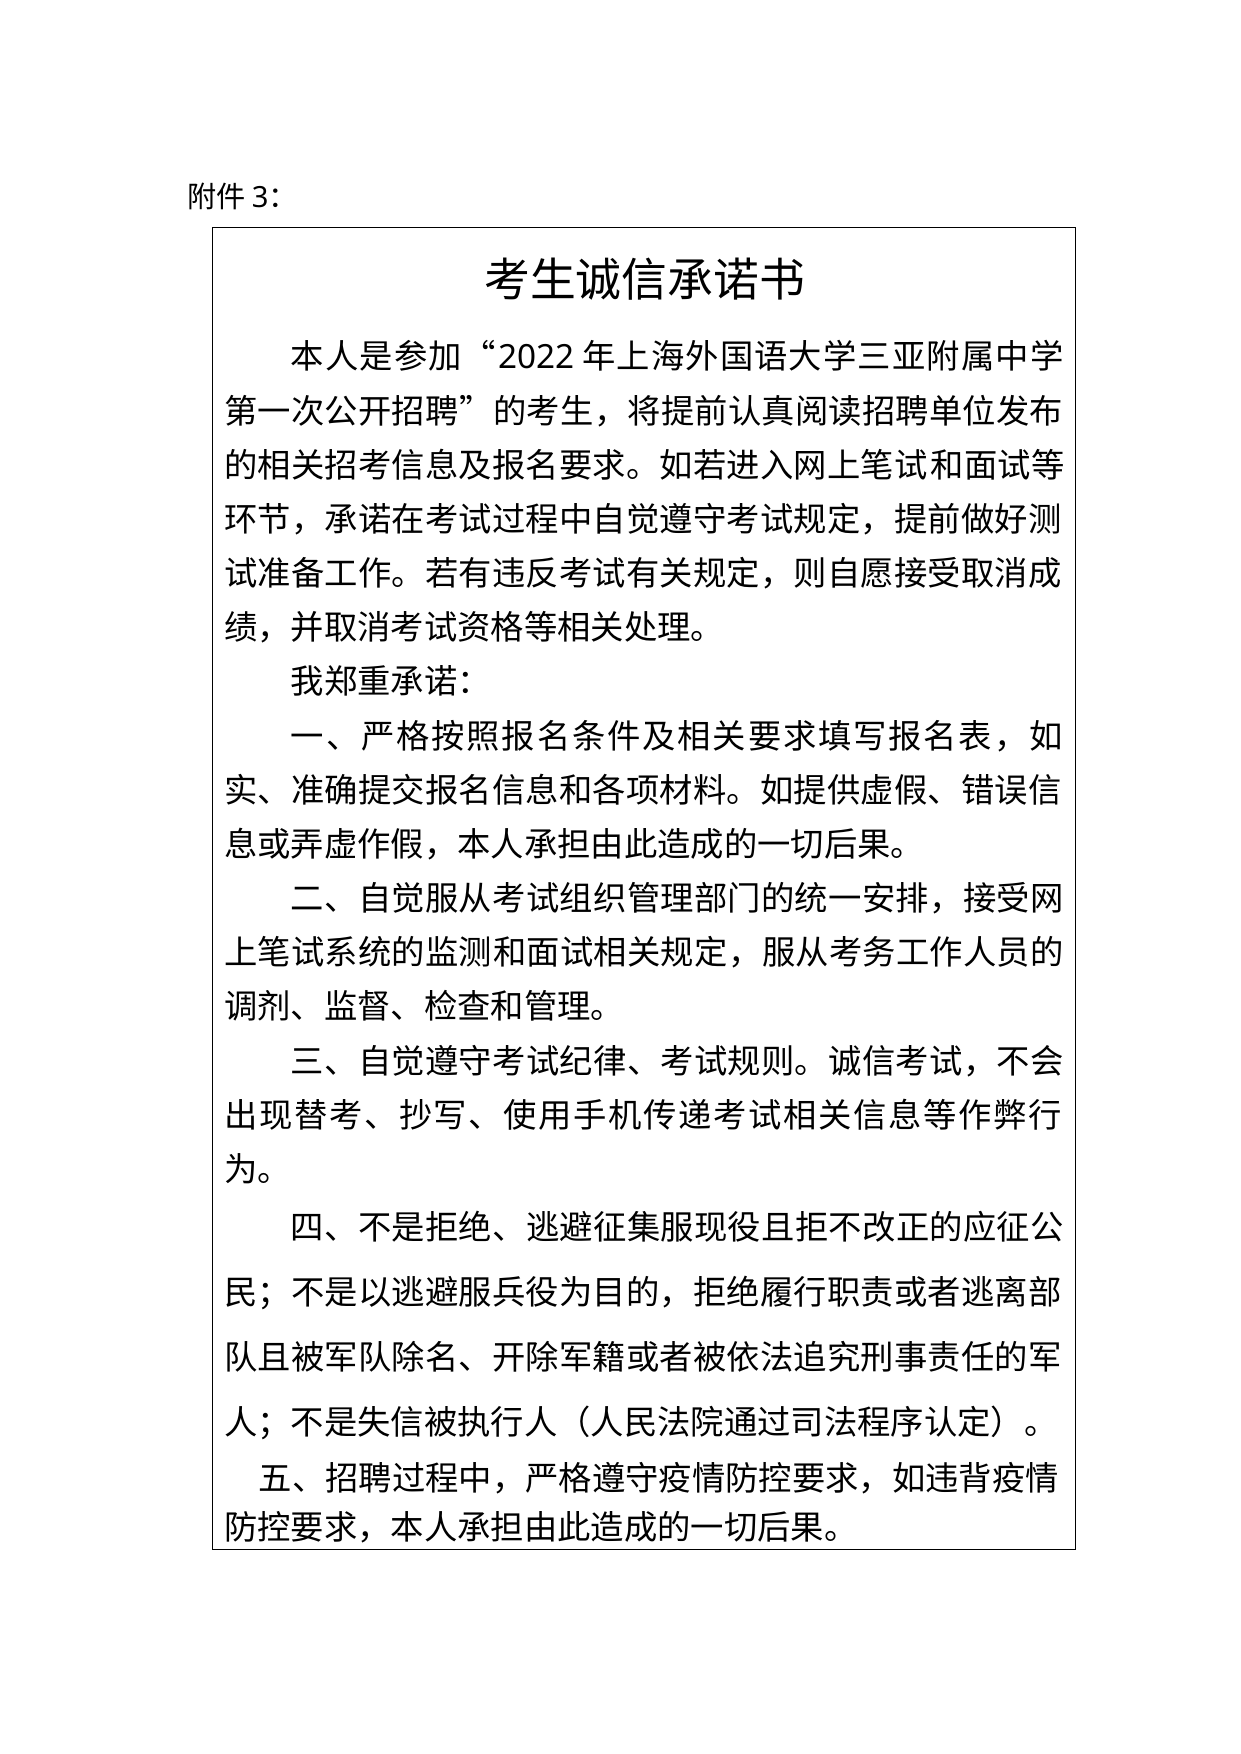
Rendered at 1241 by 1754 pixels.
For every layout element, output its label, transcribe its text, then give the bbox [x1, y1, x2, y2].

text 附件3： [187, 162, 1053, 227]
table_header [213, 228, 1075, 1549]
